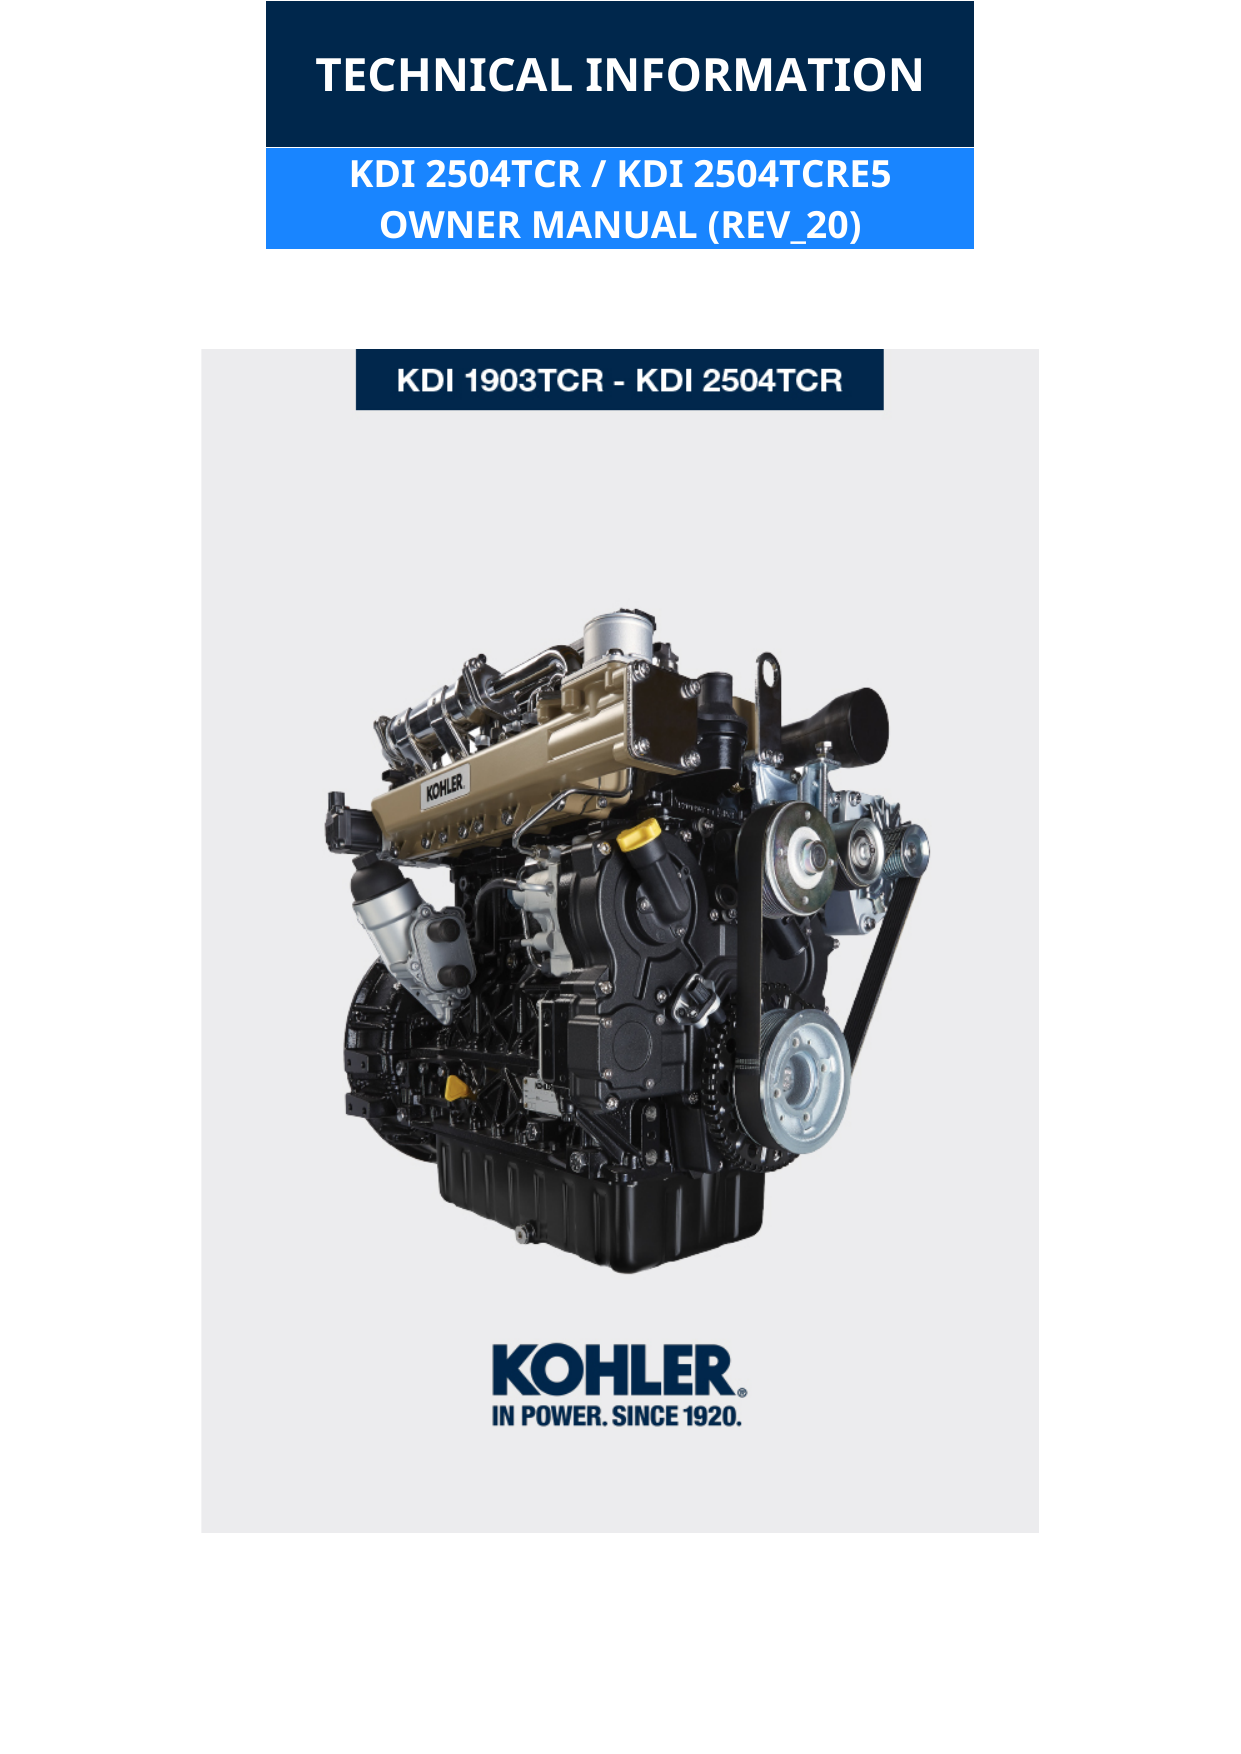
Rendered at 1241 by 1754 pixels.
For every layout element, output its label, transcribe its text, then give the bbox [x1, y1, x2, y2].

table_header Technical information [266, 1, 974, 147]
table_cell KDI 2504TCR / KDI 2504TCRE5 Owner Manual (Rev_20) [266, 148, 974, 249]
picture [201, 349, 1039, 1533]
